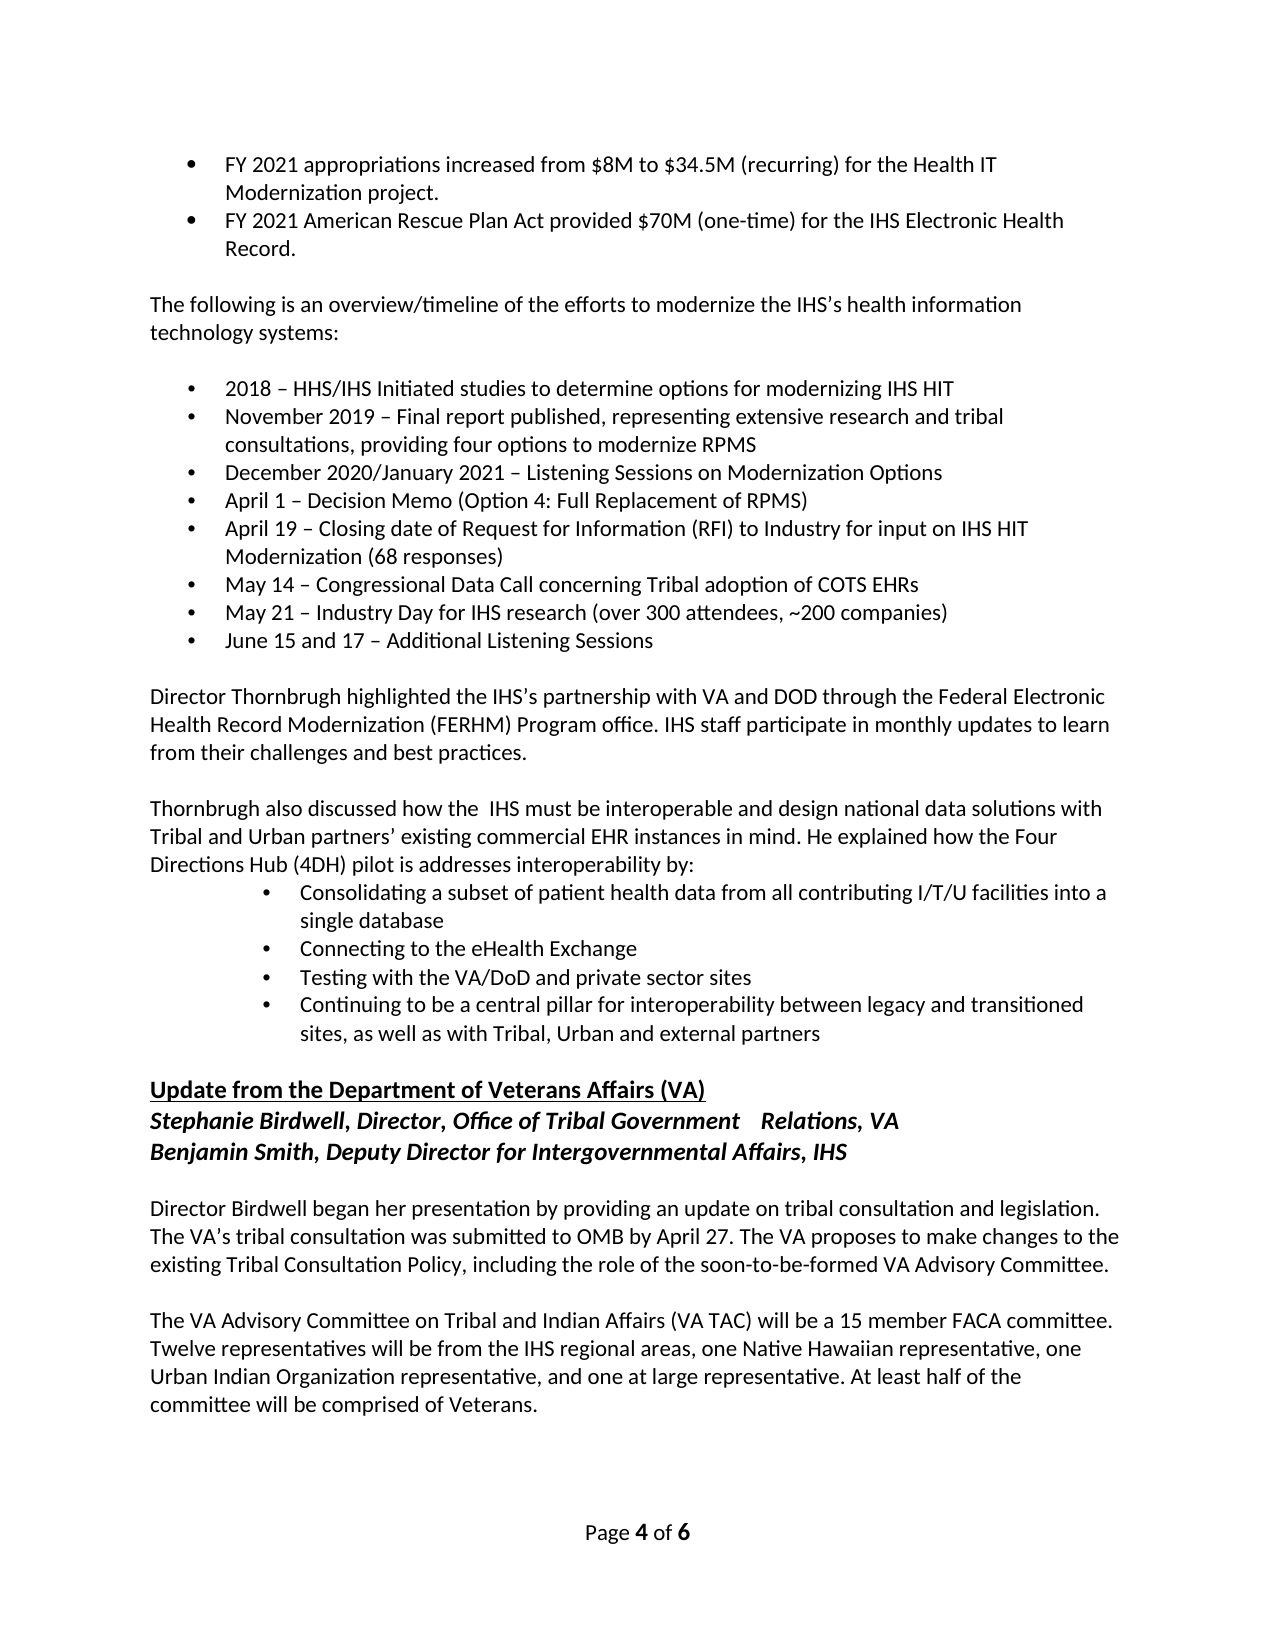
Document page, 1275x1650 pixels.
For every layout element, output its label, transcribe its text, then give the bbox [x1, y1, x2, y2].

text Thornbrugh also discussed how the IHS must be interoperable and design national data solutions with Tribal and Urban partners’ existing commercial EHR instances in mind. He explained how the Four Directions Hub (4DH) pilot is addresses interoperability by: [150, 794, 1125, 878]
text Benjamin Smith, Deputy Director for Intergovernmental Affairs, IHS [150, 1136, 1125, 1166]
list June 15 and 17 – Additional Listening Sessions [187, 626, 1125, 654]
list April 19 – Closing date of Request for Information (RFI) to Industry for input on IHS HIT Modernization (68 responses) [187, 514, 1125, 570]
text Director Thornbrugh highlighted the IHS’s partnership with VA and DOD through the Federal Electronic Health Record Modernization (FERHM) Program office. IHS staff participate in monthly updates to learn from their challenges and best practices. [150, 682, 1125, 766]
list April 1 – Decision Memo (Option 4: Full Replacement of RPMS) [187, 486, 1125, 514]
list May 14 – Congressional Data Call concerning Tribal adoption of COTS EHRs [187, 570, 1125, 598]
list 2018 – HHS/IHS Initiated studies to determine options for modernizing IHS HIT [187, 374, 1125, 402]
list May 21 – Industry Day for IHS research (over 300 attendees, ~200 companies) [187, 598, 1125, 626]
list Testing with the VA/DoD and private sector sites [262, 963, 1125, 991]
text The VA Advisory Committee on Tribal and Indian Affairs (VA TAC) will be a 15 member FACA committee. Twelve representatives will be from the IHS regional areas, one Native Hawaiian representative, one Urban Indian Organization representative, and one at large representative. At least half of the committee will be comprised of Veterans. [150, 1306, 1125, 1418]
text Update from the Department of Veterans Affairs (VA) [150, 1075, 1125, 1105]
list December 2020/January 2021 – Listening Sessions on Modernization Options [187, 458, 1125, 486]
list Continuing to be a central pillar for interoperability between legacy and transitioned sites, as well as with Tribal, Urban and external partners [262, 991, 1125, 1047]
text Director Birdwell began her presentation by providing an update on tribal consultation and legislation. [150, 1194, 1125, 1222]
text Stephanie Birdwell, Director, Office of Tribal Government Relations, VA [150, 1105, 1125, 1136]
text The VA’s tribal consultation was submitted to OMB by April 27. The VA proposes to make changes to the existing Tribal Consultation Policy, including the role of the soon-to-be-formed VA Advisory Committee. [150, 1222, 1125, 1278]
list Consolidating a subset of patient health data from all contributing I/T/U facilities into a single database [262, 878, 1125, 934]
list FY 2021 American Rescue Plan Act provided $70M (one-time) for the IHS Electronic Health Record. [187, 206, 1125, 262]
list November 2019 – Final report published, representing extensive research and tribal consultations, providing four options to modernize RPMS [187, 402, 1125, 458]
text The following is an overview/timeline of the efforts to modernize the IHS’s health information technology systems: [150, 290, 1125, 346]
list FY 2021 appropriations increased from $8M to $34.5M (recurring) for the Health IT Modernization project. [187, 150, 1125, 206]
list Connecting to the eHealth Exchange [262, 934, 1125, 963]
